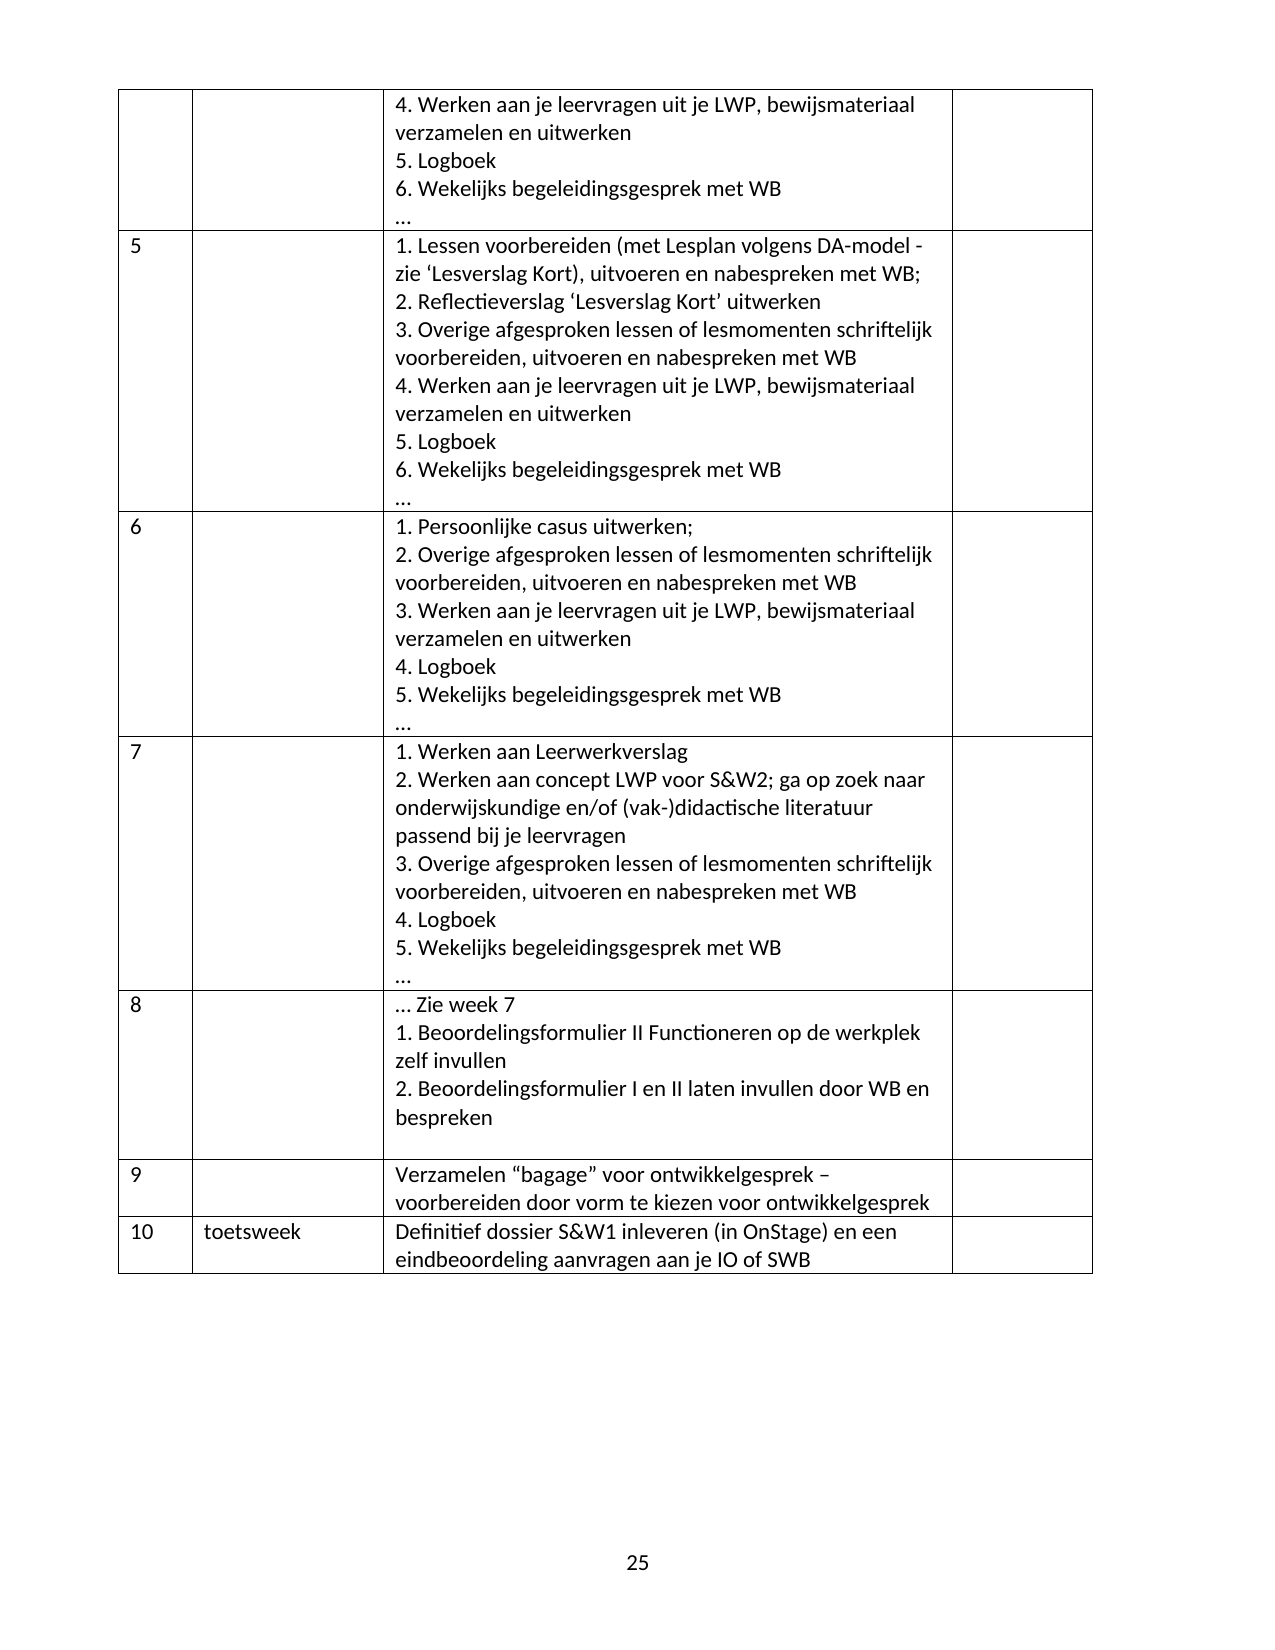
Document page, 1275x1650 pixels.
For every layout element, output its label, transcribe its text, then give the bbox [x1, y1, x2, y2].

table_cell 9 [119, 1160, 192, 1216]
table_cell Definitief dossier S&W1 inleveren (in OnStage) en een eindbeoordeling aanvragen aan je IO of SWB [384, 1217, 952, 1273]
table_cell [953, 1217, 1092, 1273]
table_cell … Zie week 7 1. Beoordelingsformulier II Functioneren op de werkplek zelf invullen 2. Beoordelingsformulier I en II laten invullen door WB en bespreken [384, 991, 952, 1159]
table_cell 5 [119, 231, 192, 511]
table_cell [953, 512, 1092, 736]
table_cell toetsweek [193, 1217, 383, 1273]
table_cell 6 [119, 512, 192, 736]
table_cell [193, 231, 383, 511]
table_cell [384, 90, 952, 230]
table_cell [193, 737, 383, 989]
table_cell 1. Persoonlijke casus uitwerken; 2. Overige afgesproken lessen of lesmomenten schriftelijk voorbereiden, uitvoeren en nabespreken met WB 3. Werken aan je leervragen uit je LWP, bewijsmateriaal verzamelen en uitwerken 4. Logboek 5. Wekelijks begeleidingsgesprek met WB … [384, 512, 952, 736]
table_cell [953, 231, 1092, 511]
table_cell 10 [119, 1217, 192, 1273]
table_cell [193, 512, 383, 736]
table_cell [953, 90, 1092, 230]
table_cell 8 [119, 991, 192, 1159]
table_cell [953, 991, 1092, 1159]
table_cell [193, 1160, 383, 1216]
table_cell [193, 991, 383, 1159]
table_cell [953, 1160, 1092, 1216]
table_cell 1. Lessen voorbereiden (met Lesplan volgens DA-model - zie ‘Lesverslag Kort), uitvoeren en nabespreken met WB; 2. Reflectieverslag ‘Lesverslag Kort’ uitwerken 3. Overige afgesproken lessen of lesmomenten schriftelijk voorbereiden, uitvoeren en nabespreken met WB 4. Werken aan je leervragen uit je LWP, bewijsmateriaal verzamelen en uitwerken 5. Logboek 6. Wekelijks begeleidingsgesprek met WB … [384, 231, 952, 511]
table_cell Verzamelen “bagage” voor ontwikkelgesprek – voorbereiden door vorm te kiezen voor ontwikkelgesprek [384, 1160, 952, 1216]
table_cell 4 [119, 90, 192, 230]
table_cell 1. Werken aan Leerwerkverslag 2. Werken aan concept LWP voor S&W2; ga op zoek naar onderwijskundige en/of (vak-)didactische literatuur passend bij je leervragen 3. Overige afgesproken lessen of lesmomenten schriftelijk voorbereiden, uitvoeren en nabespreken met WB 4. Logboek 5. Wekelijks begeleidingsgesprek met WB … [384, 737, 952, 989]
table_cell 7 [119, 737, 192, 989]
table_cell [193, 90, 383, 230]
table_cell [953, 737, 1092, 989]
